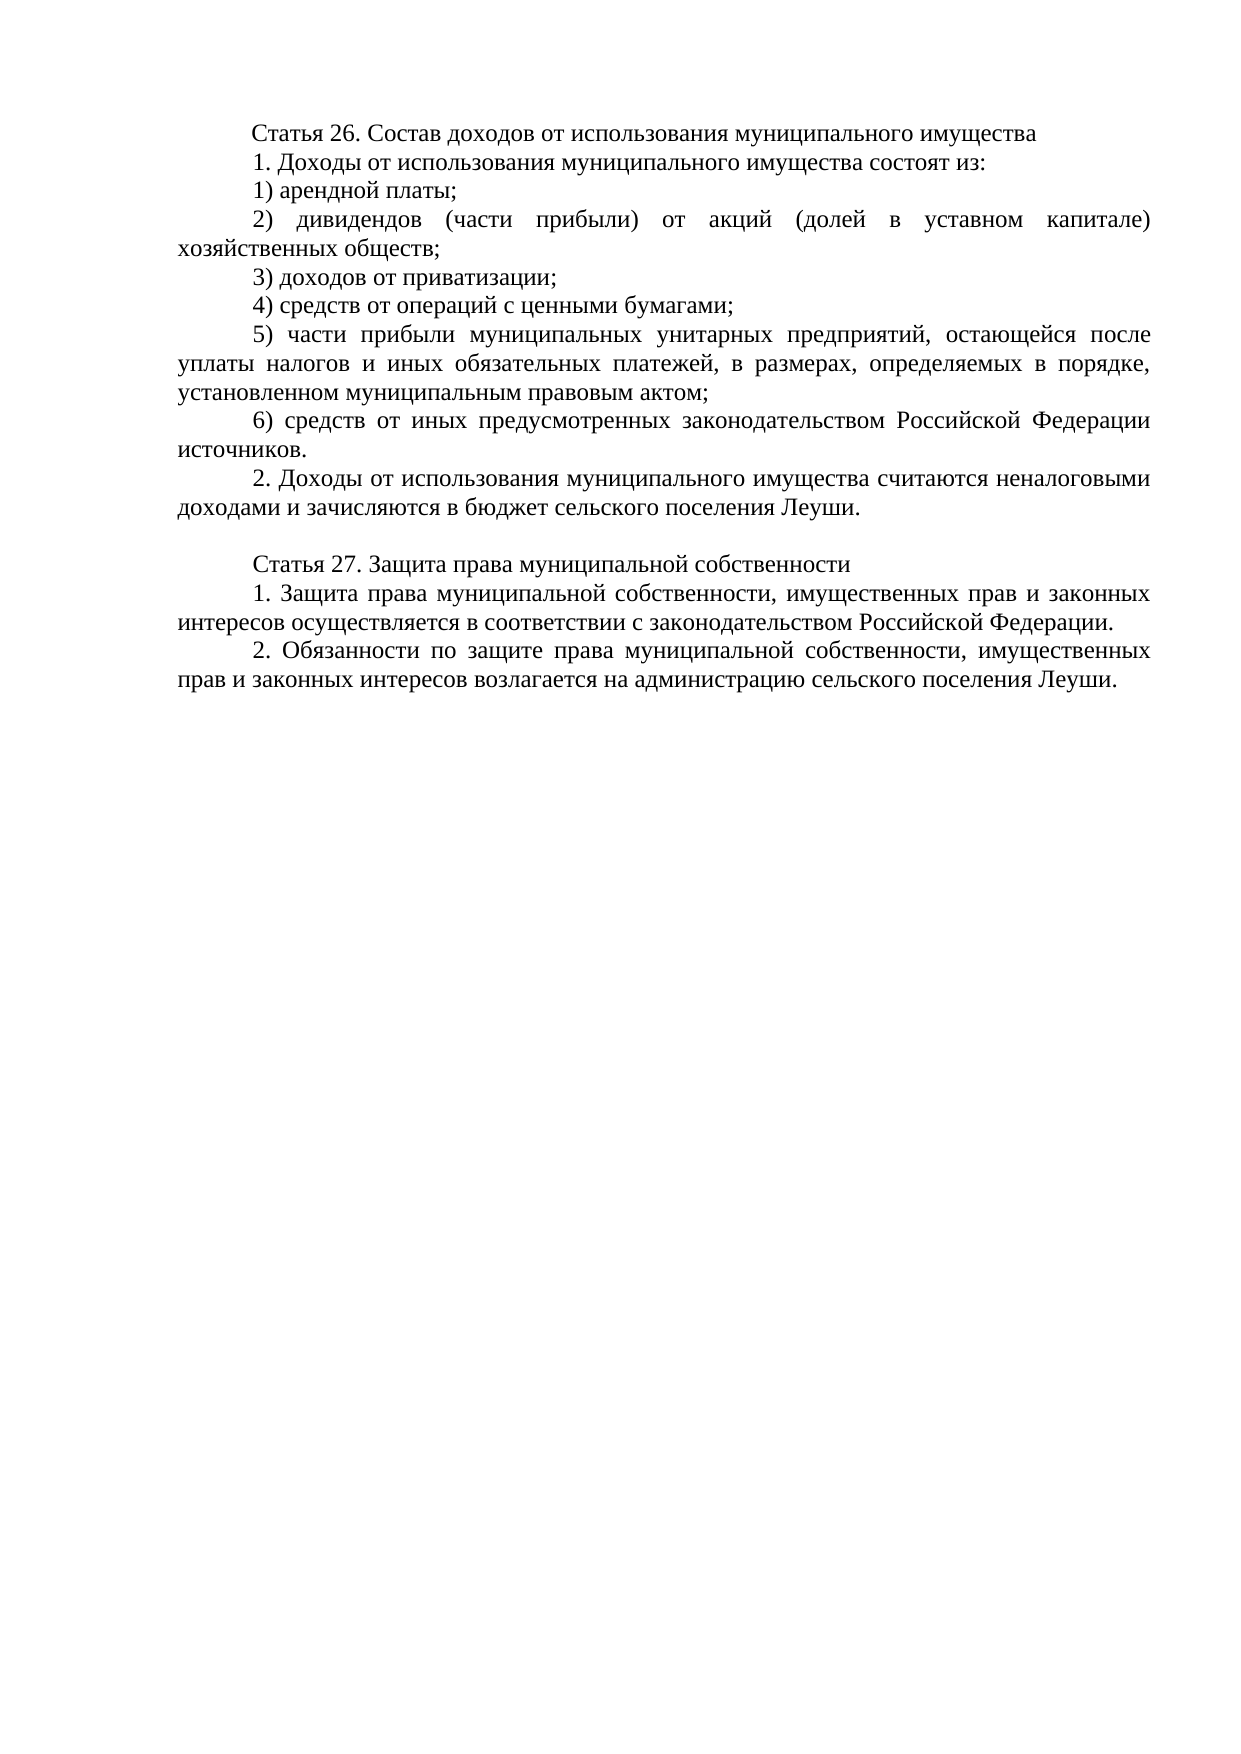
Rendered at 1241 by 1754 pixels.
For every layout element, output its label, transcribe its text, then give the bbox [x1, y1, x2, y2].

text 2. Обязанности по защите права муниципальной собственности, имущественных прав и законных интересов возлагается на администрацию сельского поселения Леуши. [177, 636, 1152, 693]
text 4) средств от операций с ценными бумагами; [177, 291, 1152, 319]
text 3) доходов от приватизации; [177, 262, 1152, 291]
text Статья 27. Защита права муниципальной собственности [177, 549, 1152, 578]
text 5) части прибыли муниципальных унитарных предприятий, остающейся после уплаты налогов и иных обязательных платежей, в размерах, определяемых в порядке, установленном муниципальным правовым актом; [177, 319, 1152, 406]
text 2) дивидендов (части прибыли) от акций (долей в уставном капитале) хозяйственных обществ; [177, 204, 1152, 262]
text 6) средств от иных предусмотренных законодательством Российской Федерации источников. [177, 406, 1152, 463]
text 2. Доходы от использования муниципального имущества считаются неналоговыми доходами и зачисляются в бюджет сельского поселения Леуши. [177, 463, 1152, 521]
text 1. Защита права муниципальной собственности, имущественных прав и законных интересов осуществляется в соответствии с законодательством Российской Федерации. [177, 578, 1152, 636]
text Статья 26. Состав доходов от использования муниципального имущества [177, 118, 1152, 147]
text 1) арендной платы; [177, 176, 1152, 204]
text 1. Доходы от использования муниципального имущества состоят из: [252, 147, 1152, 176]
